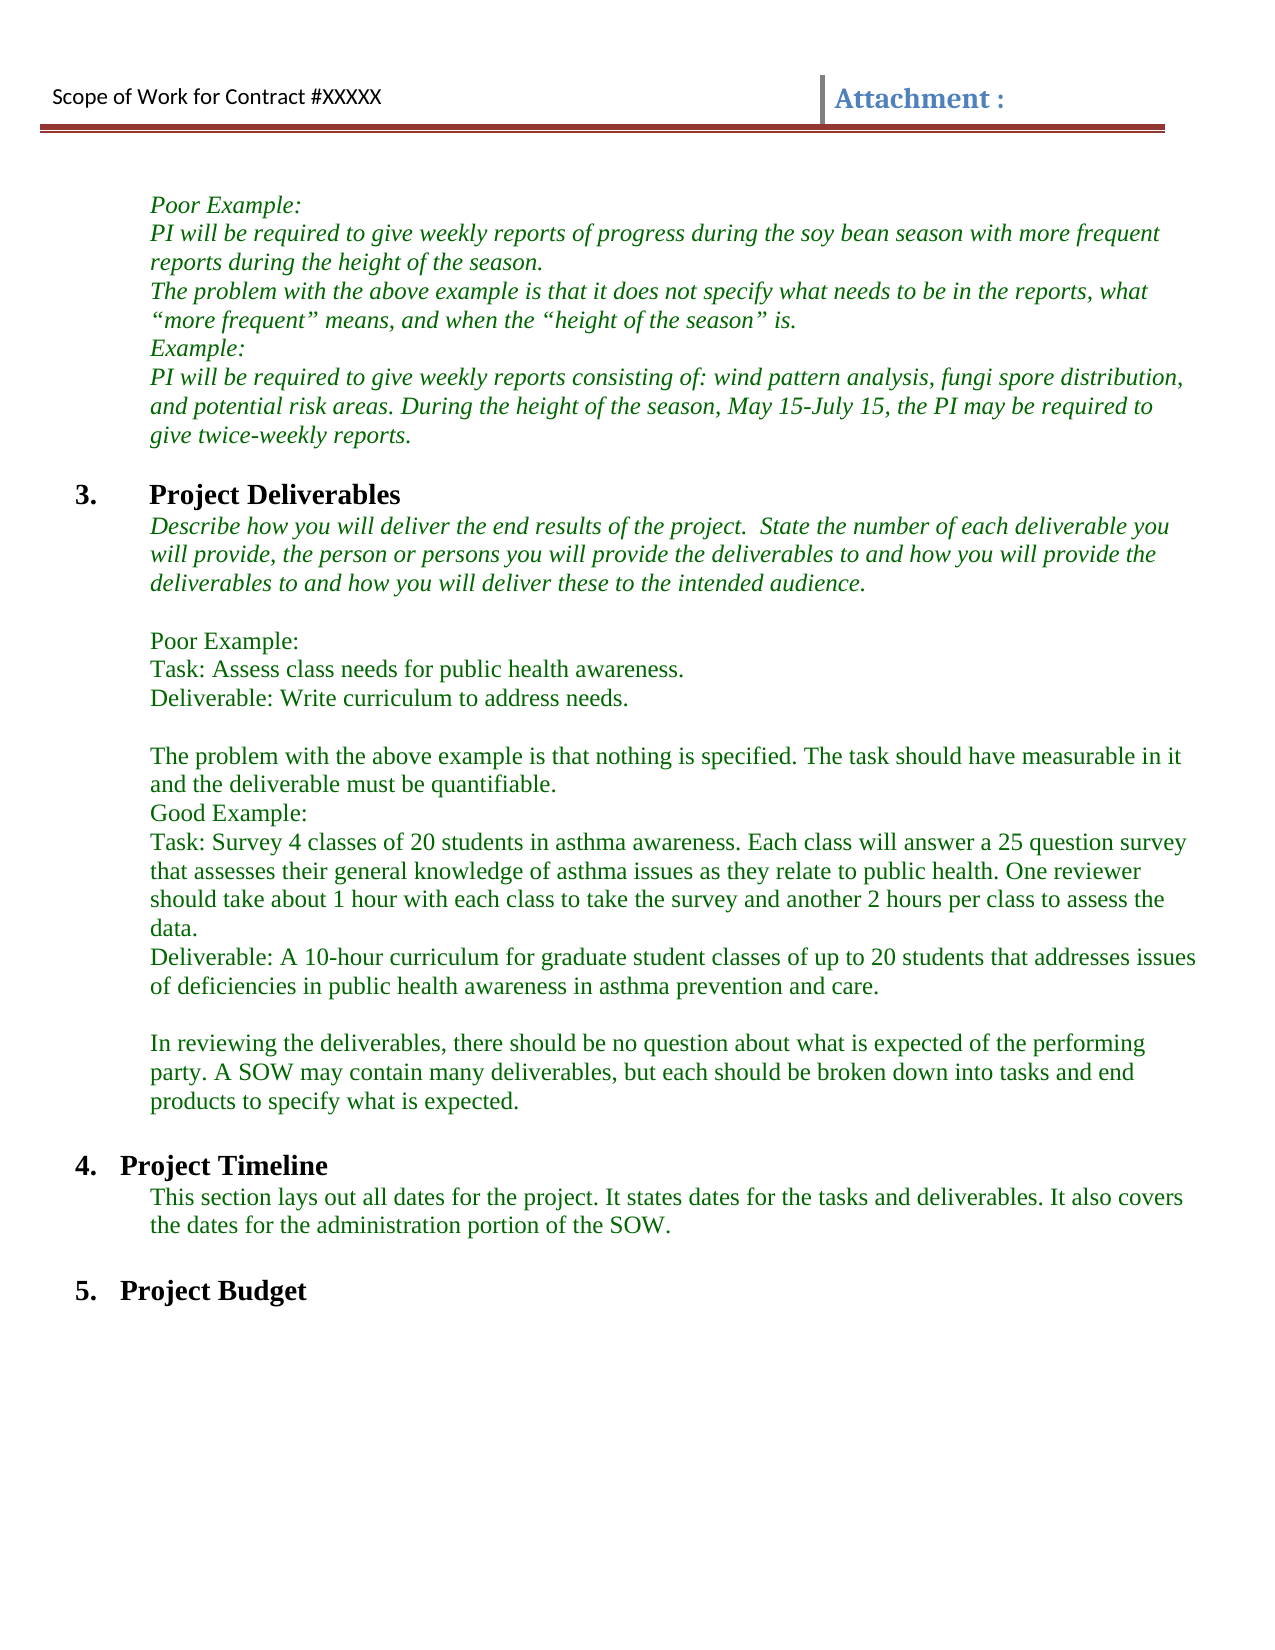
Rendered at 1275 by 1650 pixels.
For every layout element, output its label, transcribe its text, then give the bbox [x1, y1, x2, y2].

list Task: Survey 4 classes of 20 students in asthma awareness. Each class will answer a 25 question survey that assesses their general knowledge of asthma issues as they relate to public health. One reviewer should take about 1 hour with each class to take the survey and another 2 hours per class to assess the data. [150, 827, 1200, 942]
list Deliverable: Write curriculum to address needs. [150, 683, 1200, 712]
list Project Budget [75, 1273, 1200, 1306]
list Project Deliverables [75, 477, 1200, 511]
list The problem with the above example is that it does not specify what needs to be in the reports, what “more frequent” means, and when the “height of the season” is. [150, 276, 1200, 333]
list Describe how you will deliver the end results of the project. State the number of each deliverable you will provide, the person or persons you will provide the deliverables to and how you will provide the deliverables to and how you will deliver these to the intended audience. [150, 511, 1200, 597]
list PI will be required to give weekly reports of progress during the soy bean season with more frequent reports during the height of the season. [150, 218, 1200, 276]
list Task: Assess class needs for public health awareness. [150, 654, 1200, 683]
list Deliverable: A 10-hour curriculum for graduate student classes of up to 20 students that addresses issues of deficiencies in public health awareness in asthma prevention and care. [150, 942, 1200, 999]
list Good Example: [150, 798, 1200, 827]
list The problem with the above example is that nothing is specified. The task should have measurable in it and the deliverable must be quantifiable. [150, 741, 1200, 798]
list PI will be required to give weekly reports consisting of: wind pattern analysis, fungi spore distribution, and potential risk areas. During the height of the season, May 15-July 15, the PI may be required to give twice-weekly reports. [150, 362, 1200, 448]
list Poor Example: [150, 626, 1200, 654]
list Poor Example: [150, 190, 1200, 218]
list In reviewing the deliverables, there should be no question about what is expected of the performing party. A SOW may contain many deliverables, but each should be broken down into tasks and end products to specify what is expected. [150, 1028, 1200, 1114]
list Example: [150, 333, 1200, 362]
list This section lays out all dates for the project. It states dates for the tasks and deliverables. It also covers the dates for the administration portion of the SOW. [150, 1182, 1200, 1239]
list Project Timeline [75, 1148, 1200, 1182]
